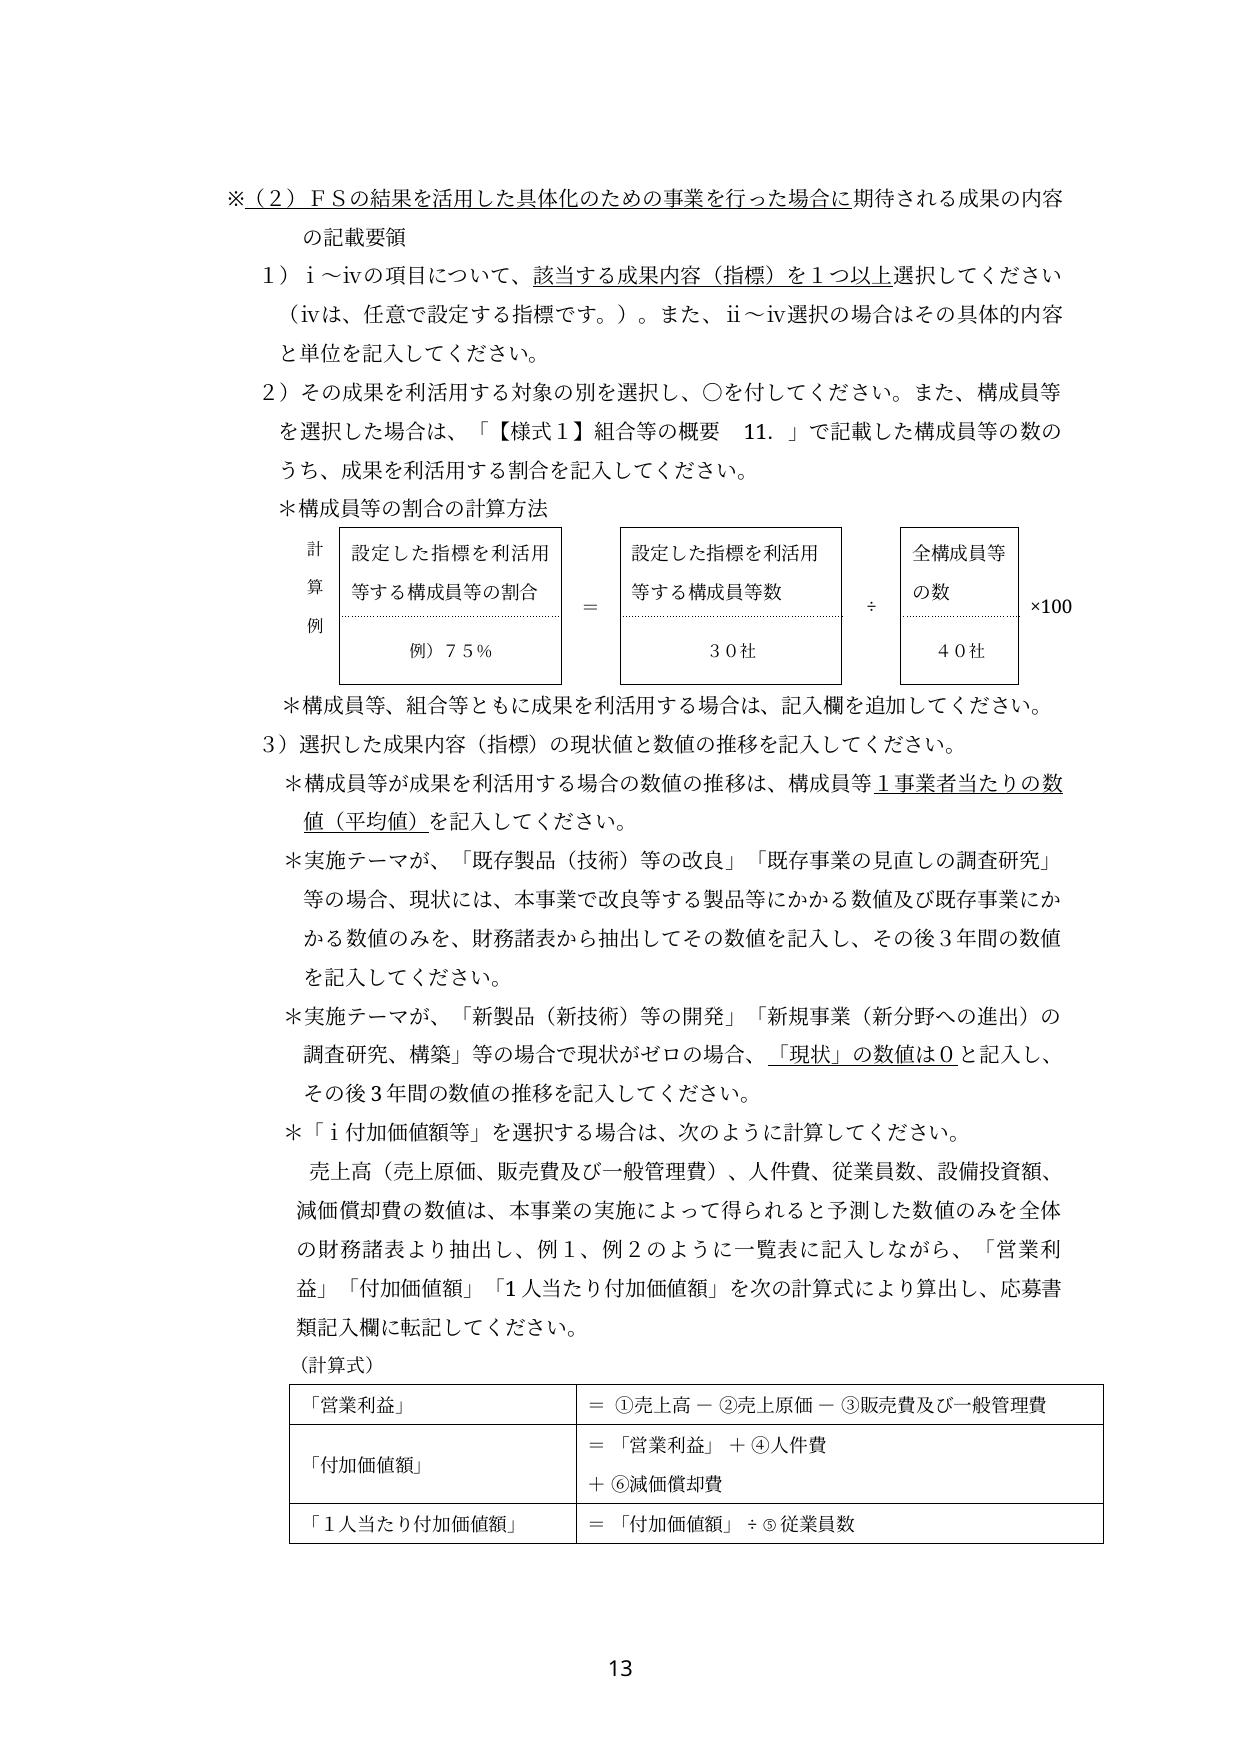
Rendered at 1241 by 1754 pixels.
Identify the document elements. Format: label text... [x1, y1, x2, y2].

text ＊構成員等の割合の計算方法 [277, 488, 1063, 527]
table_cell 「付加価値額」 [290, 1425, 576, 1503]
table_header 「営業利益」 [290, 1385, 576, 1424]
text ２）その成果を利活用する対象の別を選択し、○を付してください。また、構成員等を選択した場合は、「【様式１】組合等の概要 11．」で記載した構成員等の数のうち、成果を利活用する割合を記入してください。 [258, 372, 1063, 488]
table_header ×100 [1019, 527, 1108, 684]
text ３）選択した成果内容（指標）の現状値と数値の推移を記入してください。 [258, 724, 1063, 762]
text ＊「ⅰ付加価値額等」を選択する場合は、次のように計算してください。 [283, 1112, 1063, 1151]
table_cell ３０社 [621, 616, 841, 684]
table_header 設定した指標を利活用等する構成員等の割合 [340, 528, 561, 616]
table_cell 「１人当たり付加価値額」 [290, 1504, 576, 1543]
table_cell ＝ 「付加価値額」 ÷ ⑤従業員数 [577, 1504, 1103, 1543]
table_header 計算例 [295, 527, 339, 684]
text １）ⅰ～ⅳの項目について、該当する成果内容（指標）を１つ以上選択してください（ⅳは、任意で設定する指標です。）。また、ⅱ～ⅳ選択の場合はその具体的内容と単位を記入してください。 [258, 255, 1063, 372]
table_cell ４０社 [901, 616, 1018, 684]
text ＊構成員等が成果を利活用する場合の数値の推移は、構成員等１事業者当たりの数値（平均値）を記入してください。 [283, 762, 1063, 840]
table_header ＝ [562, 527, 620, 684]
table_cell ＝ 「営業利益」 ＋ ④人件費 ＋ ⑥減価償却費 [577, 1425, 1103, 1503]
text ＊構成員等、組合等ともに成果を利活用する場合は、記入欄を追加してください。 [177, 685, 1063, 724]
text （計算式） [177, 1345, 1063, 1384]
text ＊実施テーマが、「新製品（新技術）等の開発」「新規事業（新分野への進出）の調査研究、構築」等の場合で現状がゼロの場合、「現状」の数値は０と記入し、その後3年間の数値の推移を記入してください。 [283, 996, 1063, 1112]
table_header 設定した指標を利活用等する構成員等数 [621, 528, 841, 616]
table_header ÷ [842, 527, 900, 684]
table_header 全構成員等の数 [901, 528, 1018, 616]
text ＊実施テーマが、「既存製品（技術）等の改良」「既存事業の見直しの調査研究」等の場合、現状には、本事業で改良等する製品等にかかる数値及び既存事業にかかる数値のみを、財務諸表から抽出してその数値を記入し、その後３年間の数値を記入してください。 [283, 840, 1063, 996]
text ※（２）ＦＳの結果を活用した具体化のための事業を行った場合に期待される成果の内容の記載要領 [227, 178, 1063, 255]
text 売上高（売上原価、販売費及び一般管理費）、人件費、従業員数、設備投資額、減価償却費の数値は、本事業の実施によって得られると予測した数値のみを全体の財務諸表より抽出し、例１、例２のように一覧表に記入しながら、「営業利益」「付加価値額」「1人当たり付加価値額」を次の計算式により算出し、応募書類記入欄に転記してください。 [177, 1151, 1063, 1345]
table_cell 例）７５％ [340, 616, 561, 684]
table_header ＝ ①売上高 － ②売上原価 － ③販売費及び一般管理費 [577, 1385, 1103, 1424]
